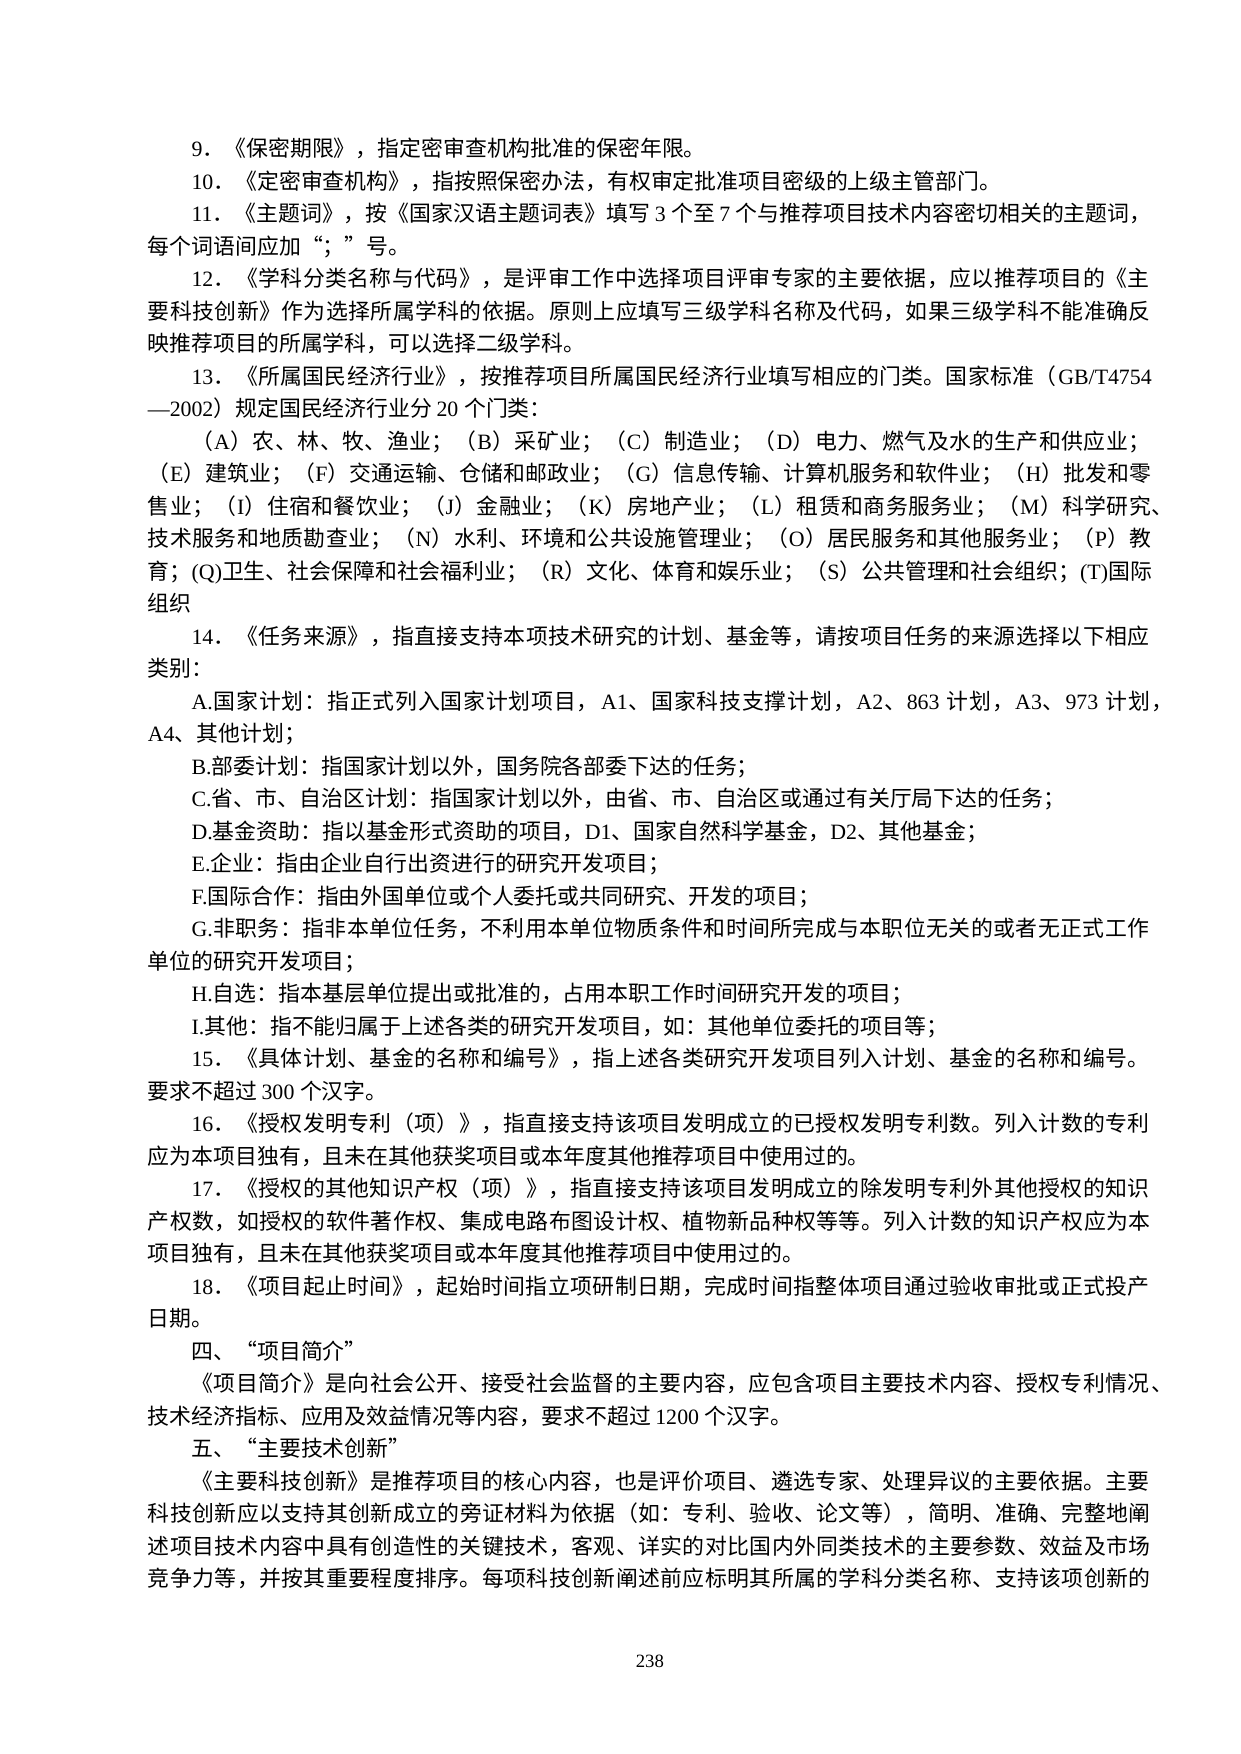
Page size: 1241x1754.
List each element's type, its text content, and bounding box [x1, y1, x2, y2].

text F.国际合作：指由外国单位或个人委托或共同研究、开发的项目； [148, 878, 1152, 911]
text I.其他：指不能归属于上述各类的研究开发项目，如：其他单位委托的项目等； [148, 1008, 1152, 1041]
text B.部委计划：指国家计划以外，国务院各部委下达的任务； [148, 748, 1152, 781]
text 14．《任务来源》，指直接支持本项技术研究的计划、基金等，请按项目任务的来源选择以下相应类别： [148, 618, 1152, 683]
text 12．《学科分类名称与代码》，是评审工作中选择项目评审专家的主要依据，应以推荐项目的《主要科技创新》作为选择所属学科的依据。原则上应填写三级学科名称及代码，如果三级学科不能准确反映推荐项目的所属学科，可以选择二级学科。 [148, 261, 1152, 358]
text 18．《项目起止时间》，起始时间指立项研制日期，完成时间指整体项目通过验收审批或正式投产日期。 [148, 1268, 1152, 1333]
text G.非职务：指非本单位任务，不利用本单位物质条件和时间所完成与本职位无关的或者无正式工作单位的研究开发项目； [148, 911, 1152, 976]
text 10．《定密审查机构》，指按照保密办法，有权审定批准项目密级的上级主管部门。 [148, 163, 1152, 196]
text （A）农、林、牧、渔业；（B）采矿业；（C）制造业；（D）电力、燃气及水的生产和供应业；（E）建筑业；（F）交通运输、仓储和邮政业；（G）信息传输、计算机服务和软件业；（H）批发和零售业；（I）住宿和餐饮业；（J）金融业；（K）房地产业；（L）租赁和商务服务业；（M）科学研究、技术服务和地质勘查业；（N）水利、环境和公共设施管理业；（O）居民服务和其他服务业；（P）教育；(Q)卫生、社会保障和社会福利业；（R）文化、体育和娱乐业；（S）公共管理和社会组织；(T)国际组织 [148, 423, 1152, 618]
text 15．《具体计划、基金的名称和编号》，指上述各类研究开发项目列入计划、基金的名称和编号。要求不超过300 个汉字。 [148, 1041, 1152, 1106]
text 11．《主题词》，按《国家汉语主题词表》填写3 个至7 个与推荐项目技术内容密切相关的主题词，每个词语间应加“；”号。 [148, 196, 1152, 261]
text D.基金资助：指以基金形式资助的项目，D1、国家自然科学基金，D2、其他基金； [148, 813, 1152, 846]
text C.省、市、自治区计划：指国家计划以外，由省、市、自治区或通过有关厅局下达的任务； [148, 781, 1152, 813]
text 13．《所属国民经济行业》，按推荐项目所属国民经济行业填写相应的门类。国家标准（GB/T4754—2002）规定国民经济行业分20 个门类： [148, 358, 1152, 423]
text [148, 1463, 1152, 1593]
text 9．《保密期限》，指定密审查机构批准的保密年限。 [148, 131, 1152, 163]
text A.国家计划：指正式列入国家计划项目，A1、国家科技支撑计划，A2、863 计划，A3、973 计划，A4、其他计划； [148, 683, 1152, 748]
text 五、“主要技术创新” [148, 1431, 1152, 1463]
text H.自选：指本基层单位提出或批准的，占用本职工作时间研究开发的项目； [148, 976, 1152, 1008]
text E.企业：指由企业自行出资进行的研究开发项目； [148, 846, 1152, 878]
text 《项目简介》是向社会公开、接受社会监督的主要内容，应包含项目主要技术内容、授权专利情况、技术经济指标、应用及效益情况等内容，要求不超过1200 个汉字。 [148, 1366, 1152, 1431]
text 17．《授权的其他知识产权（项）》，指直接支持该项目发明成立的除发明专利外其他授权的知识产权数，如授权的软件著作权、集成电路布图设计权、植物新品种权等等。列入计数的知识产权应为本项目独有，且未在其他获奖项目或本年度其他推荐项目中使用过的。 [148, 1171, 1152, 1268]
text 四、“项目简介” [148, 1333, 1152, 1366]
text 16．《授权发明专利（项）》，指直接支持该项目发明成立的已授权发明专利数。列入计数的专利应为本项目独有，且未在其他获奖项目或本年度其他推荐项目中使用过的。 [148, 1106, 1152, 1171]
